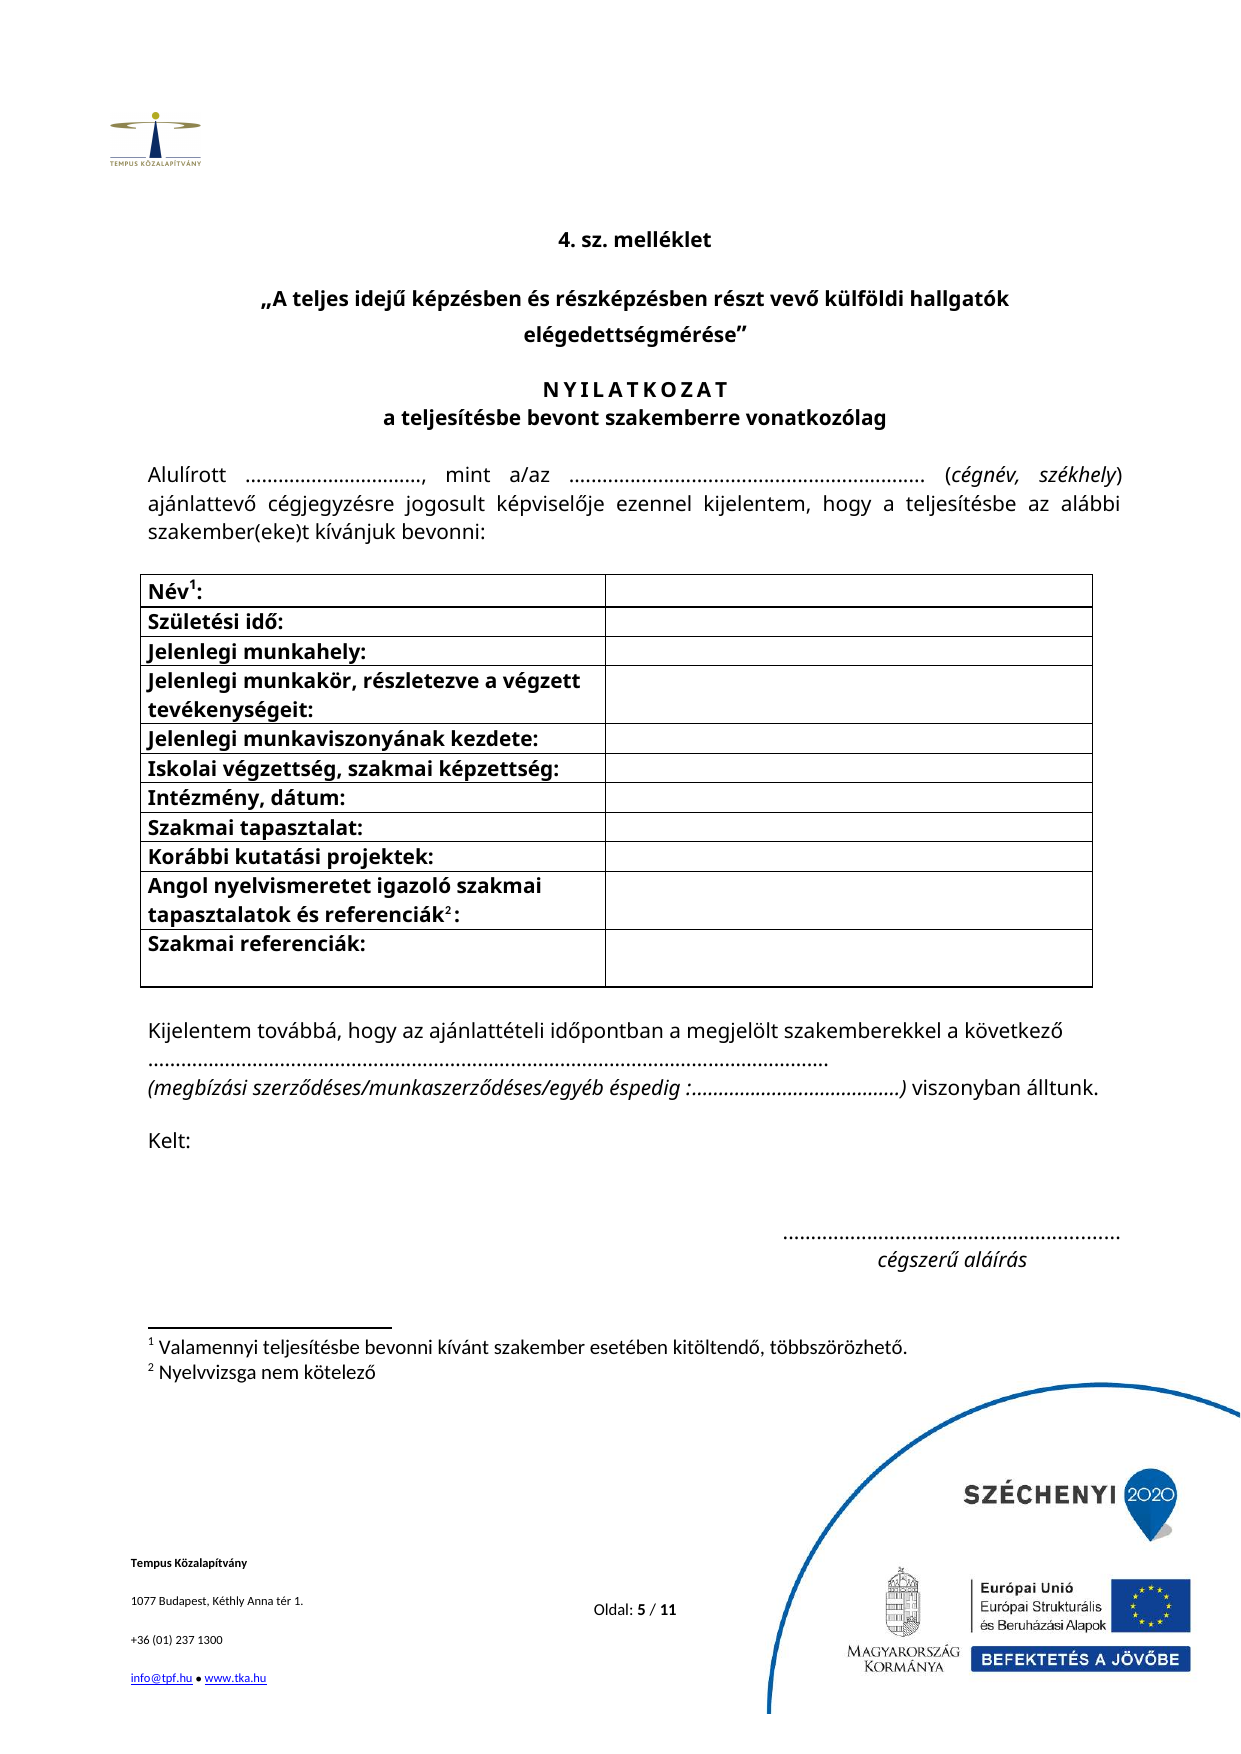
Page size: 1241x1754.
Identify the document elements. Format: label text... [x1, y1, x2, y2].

text a teljesítésbe bevont szakemberre vonatkozólag [148, 403, 1122, 432]
table_cell [606, 608, 1092, 636]
text Kijelentem továbbá, hogy az ajánlattételi időpontban a megjelölt szakemberekkel a következő ……………………………………………………………………………………………………………. [148, 1016, 1122, 1073]
table_cell [606, 842, 1092, 871]
text „A teljes idejű képzésben és részképzésben részt vevő külföldi hallgatók elégedettségmérése” [148, 282, 1122, 349]
table_cell [606, 783, 1092, 812]
table_cell Korábbi kutatási projektek: [141, 842, 605, 871]
text Kelt: [148, 1126, 1122, 1155]
table_cell Szakmai referenciák: [141, 930, 605, 986]
table_cell Intézmény, dátum: [141, 783, 605, 812]
text (megbízási szerződéses/munkaszerződéses/egyéb éspedig :…………………………………) viszonyban álltunk. [148, 1073, 1122, 1101]
table_cell [606, 930, 1092, 986]
table_header Név: [141, 575, 605, 606]
text 4. sz. melléklet [148, 225, 1122, 253]
table_cell [606, 724, 1092, 753]
table_cell Angol nyelvismeretet igazoló szakmai tapasztalatok és referenciák : [141, 872, 605, 928]
table_cell Jelenlegi munkaviszonyának kezdete: [141, 724, 605, 753]
table_cell [606, 872, 1092, 928]
text NYILATKOZAT [148, 375, 1122, 403]
table_cell Születési idő: [141, 608, 605, 636]
table_cell Jelenlegi munkahely: [141, 637, 605, 665]
text Alulírott …………..………………, mint a/az …............................................................. (cégnév, székhely) ajánlattevő cégjegyzésre jogosult képviselője ezennel kijelentem, hogy a teljesítésbe az alábbi szakember(eke)t kívánjuk bevonni: [148, 460, 1122, 546]
picture [110, 112, 201, 166]
picture [764, 1381, 1241, 1714]
table_header [606, 575, 1092, 606]
table_cell Iskolai végzettség, szakmai képzettség: [141, 754, 605, 782]
table_cell [606, 813, 1092, 841]
table_cell [606, 666, 1092, 723]
table_cell [606, 637, 1092, 665]
table_cell Jelenlegi munkakör, részletezve a végzett tevékenységeit: [141, 666, 605, 723]
table_cell Szakmai tapasztalat: [141, 813, 605, 841]
table_cell [606, 754, 1092, 782]
text cégszerű aláírás [783, 1245, 1122, 1274]
